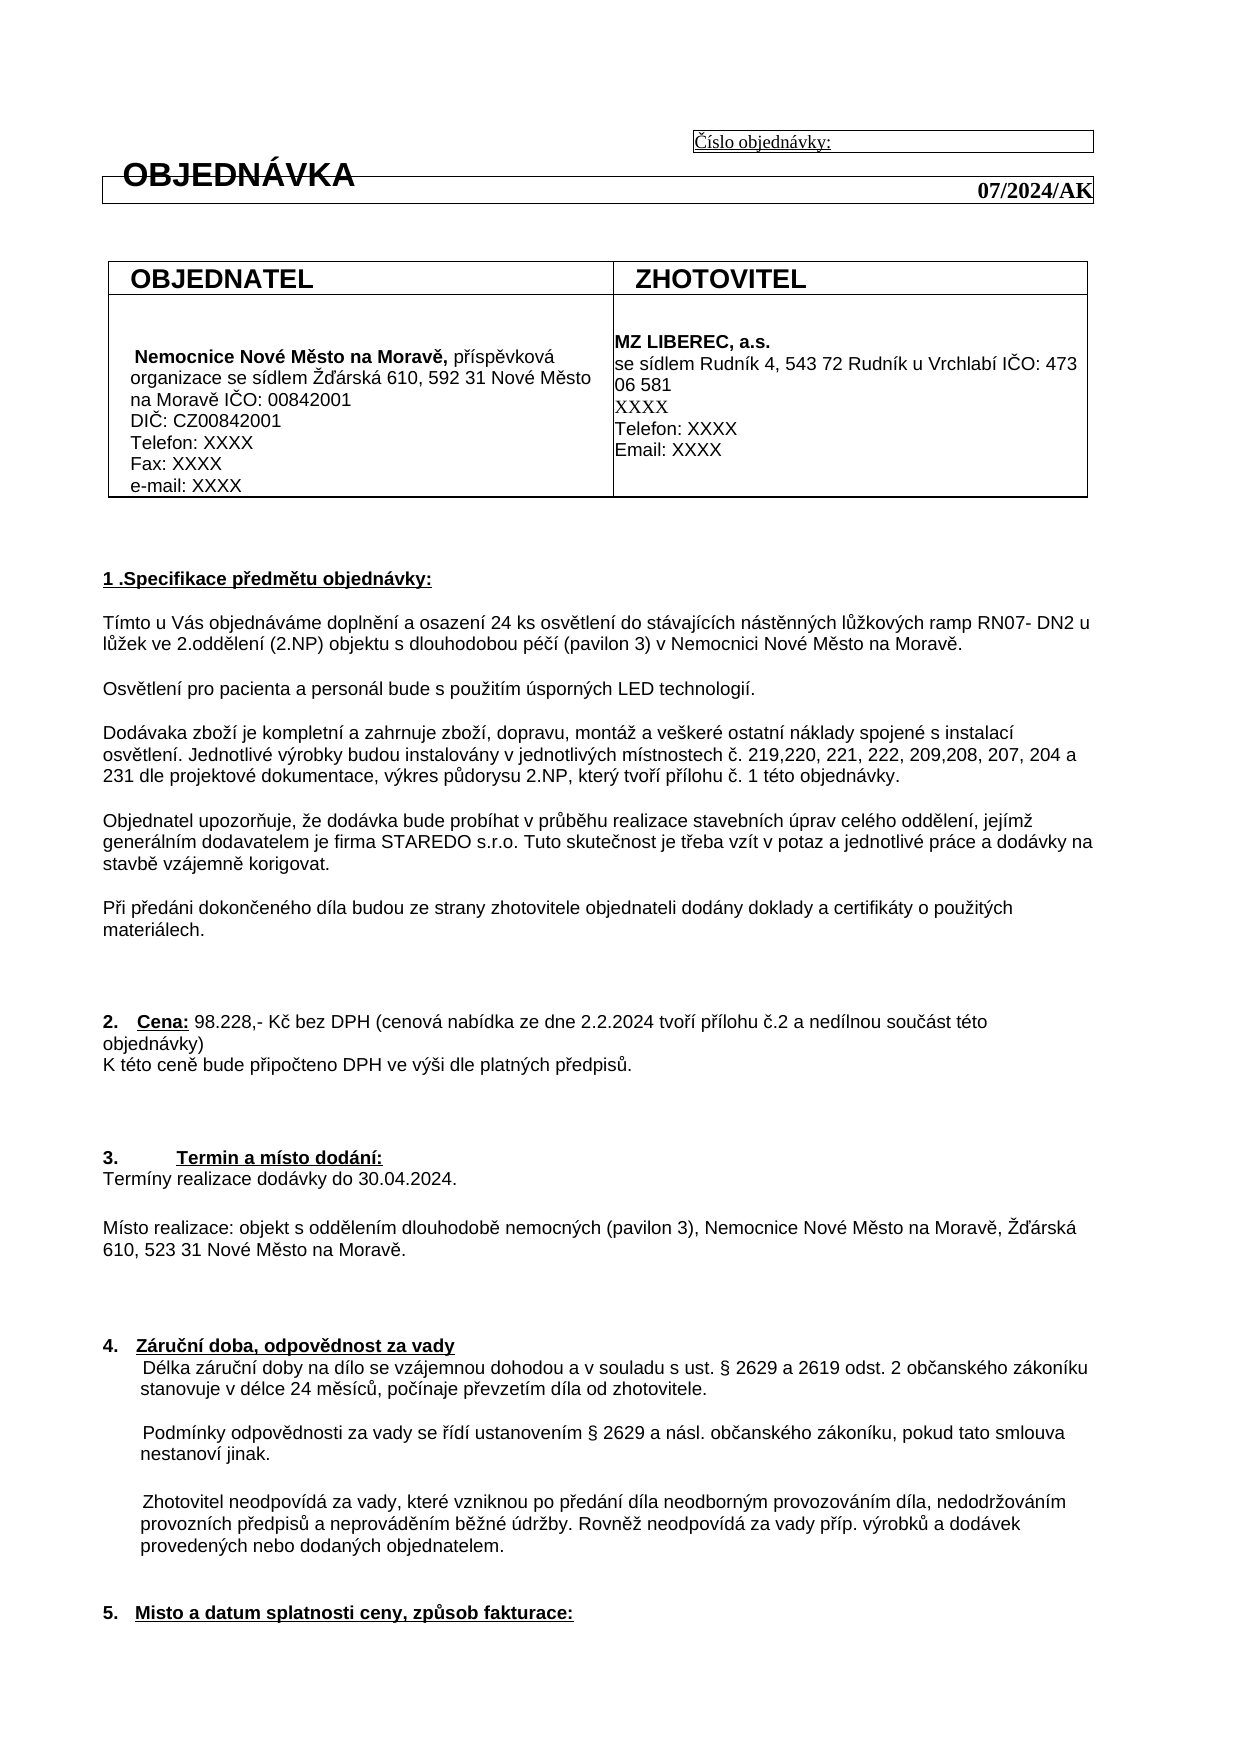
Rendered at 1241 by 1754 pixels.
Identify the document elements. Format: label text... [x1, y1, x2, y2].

text K této ceně bude připočteno DPH ve výši dle platných předpisů. [103, 1054, 1093, 1076]
table_header OBJEDNATEL [109, 262, 613, 294]
text Zhotovitel neodpovídá za vady, které vzniknou po předání díla neodborným provozováním díla, nedodržováním provozních předpisů a neprováděním běžné údržby. Rovněž neodpovídá za vady příp. výrobků a dodávek provedených nebo dodaných objednatelem. [140, 1491, 1093, 1556]
list Záruční doba, odpovědnost za vady [103, 1335, 1093, 1356]
text 1 .Specifikace předmětu objednávky: [103, 568, 1093, 590]
text Číslo objednávky: [694, 131, 1093, 152]
text Tímto u Vás objednáváme doplnění a osazení 24 ks osvětlení do stávajících nástěnných lůžkových ramp RN07- DN2 u lůžek ve 2.oddělení (2.NP) objektu s dlouhodobou péčí (pavilon 3) v Nemocnici Nové Město na Moravě. [103, 613, 1093, 654]
text Podmínky odpovědnosti za vady se řídí ustanovením § 2629 a násl. občanského zákoníku, pokud tato smlouva nestanoví jinak. [140, 1422, 1093, 1464]
table_cell MZ LIBEREC, a.s. se sídlem Rudník 4, 543 72 Rudník u Vrchlabí IČO: 473 06 581 XXXX Telefon: XXXX Email: XXXX [614, 295, 1087, 496]
table_cell Nemocnice Nové Město na Moravě, příspěvková organizace se sídlem Žďárská 610, 592 31 Nové Město na Moravě IČO: 00842001 DIČ: CZ00842001 Telefon: XXXX Fax: XXXX e-mail: XXXX [109, 295, 613, 496]
text Místo realizace: objekt s oddělením dlouhodobě nemocných (pavilon 3), Nemocnice Nové Město na Moravě, Žďárská 610, 523 31 Nové Město na Moravě. [103, 1217, 1093, 1260]
text Osvětlení pro pacienta a personál bude s použitím úsporných LED technologií. [103, 677, 1093, 699]
list Misto a datum splatnosti ceny, způsob fakturace: [103, 1602, 1093, 1623]
text 07/2024/AK [103, 177, 1093, 203]
text Termíny realizace dodávky do 30.04.2024. [103, 1168, 1093, 1190]
list Cena: 98.228,- Kč bez DPH (cenová nabídka ze dne 2.2.2024 tvoří přílohu č.2 a nedílnou součást této objednávky) [103, 1011, 1093, 1054]
text Při předáni dokončeného díla budou ze strany zhotovitele objednateli dodány doklady a certifikáty o použitých materiálech. [103, 897, 1093, 940]
table_header ZHOTOVITEL [614, 262, 1087, 294]
text Délka záruční doby na dílo se vzájemnou dohodou a v souladu s ust. § 2629 a 2619 odst. 2 občanského zákoníku stanovuje v délce 24 měsíců, počínaje převzetím díla od zhotovitele. [140, 1356, 1093, 1399]
text Objednatel upozorňuje, že dodávka bude probíhat v průběhu realizace stavebních úprav celého oddělení, jejímž generálním dodavatelem je firma STAREDO s.r.o. Tuto skutečnost je třeba vzít v potaz a jednotlivé práce a dodávky na stavbě vzájemně korigovat. [103, 809, 1093, 874]
list Termin a místo dodání: [103, 1147, 1093, 1168]
text Dodávaka zboží je kompletní a zahrnuje zboží, dopravu, montáž a veškeré ostatní náklady spojené s instalací osvětlení. Jednotlivé výrobky budou instalovány v jednotlivých místnostech č. 219,220, 221, 222, 209,208, 207, 204 a 231 dle projektové dokumentace, výkres půdorysu 2.NP, který tvoří přílohu č. 1 této objednávky. [103, 722, 1093, 787]
